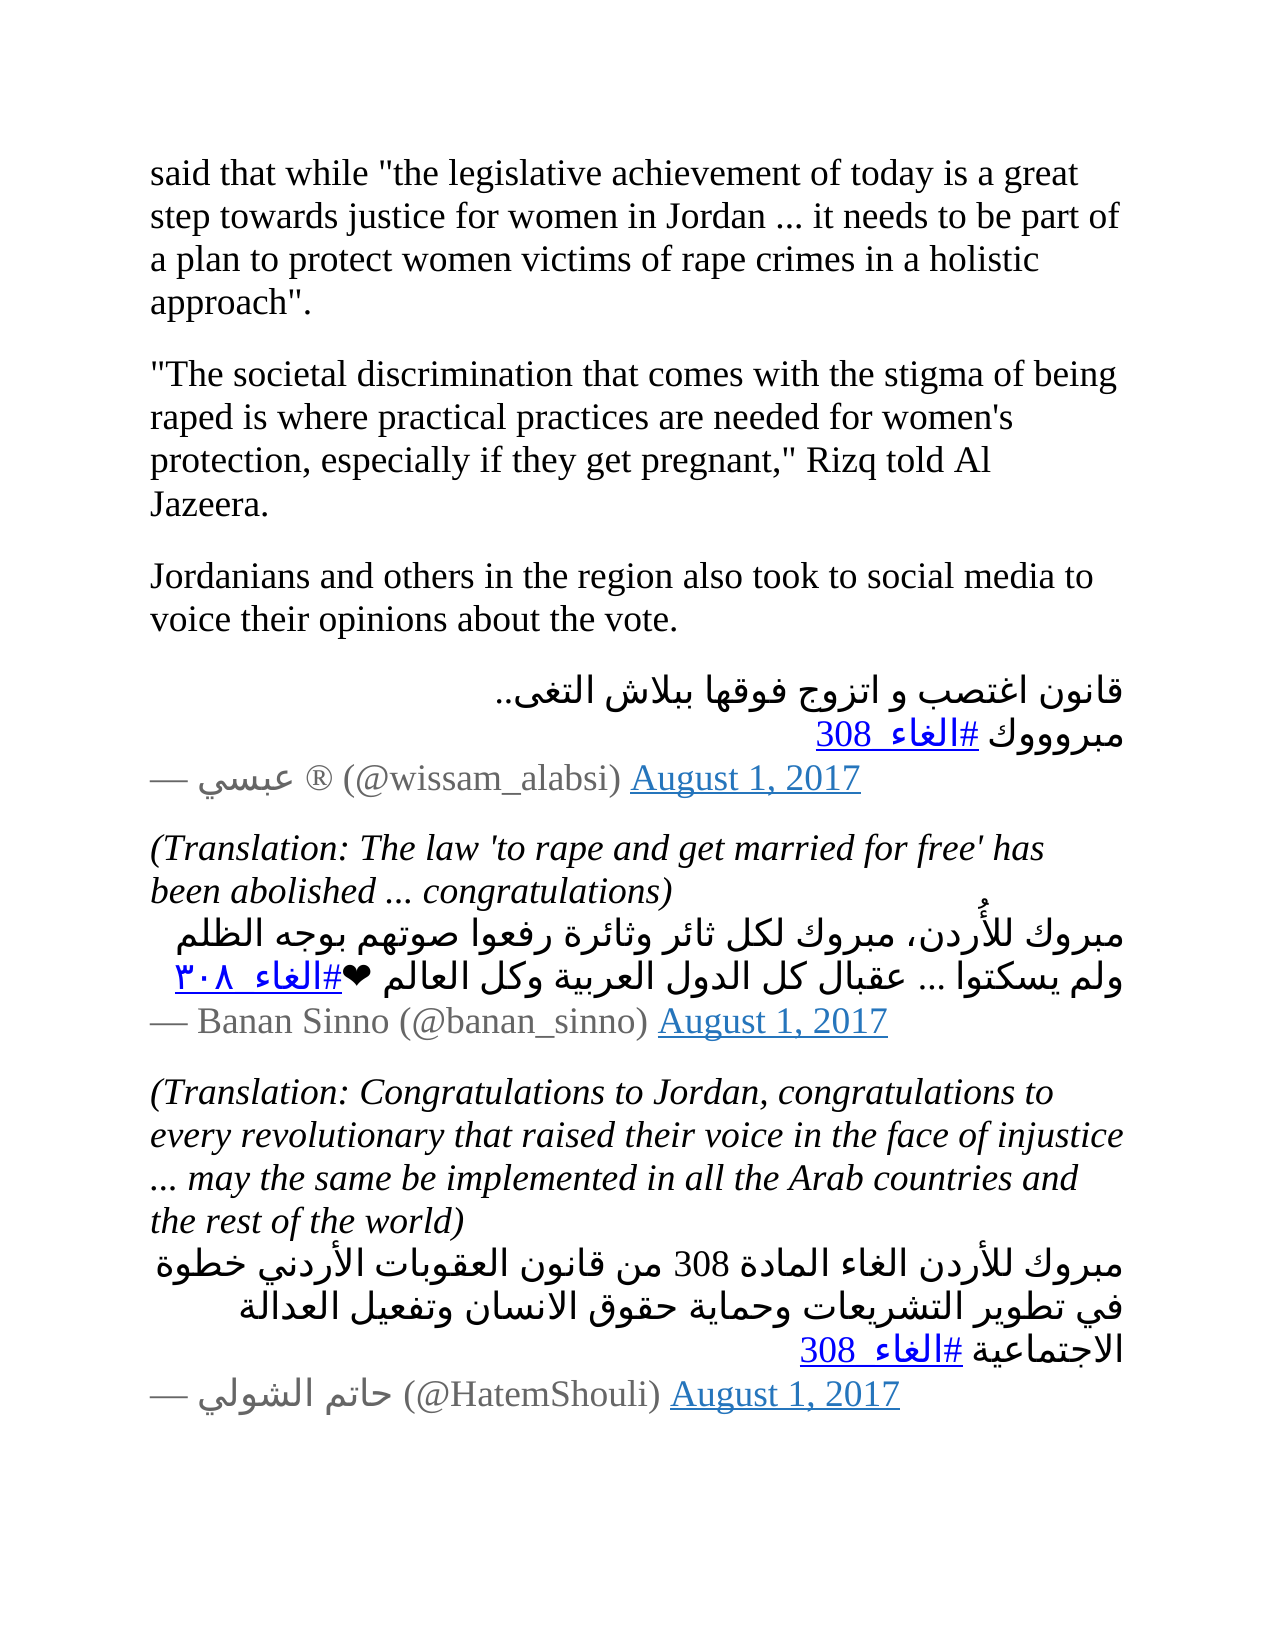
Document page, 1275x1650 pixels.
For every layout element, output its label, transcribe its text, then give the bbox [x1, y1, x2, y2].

text (Translation: Congratulations to Jordan, congratulations to every revolutionary that raised their voice in the face of injustice ... may the same be implemented in all the Arab countries and the rest of the world) [150, 1069, 1125, 1242]
text "The societal discrimination that comes with the stigma of being raped is where practical practices are needed for women's protection, especially if they get pregnant," Rizq told Al Jazeera. [150, 352, 1125, 524]
text — حاتم الشولي (@HatemShouli) August 1, 2017 [150, 1371, 1125, 1414]
text — Banan Sinno (@banan_sinno) August 1, 2017 [150, 999, 1125, 1042]
text مبروك للأردن الغاء المادة 308 من قانون العقوبات الأردني خطوة في تطوير التشريعات وحماية حقوق الانسان وتفعيل العدالة الاجتماعية #الغاء_308 [150, 1242, 1125, 1371]
text (Translation: The law 'to rape and get married for free' has been abolished ... congratulations) [150, 825, 1125, 912]
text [150, 150, 1125, 322]
text — عبسي ® (@wissam_alabsi) August 1, 2017 [150, 755, 1125, 798]
text قانون اغتصب و اتزوج فوقها ببلاش التغى.. مبروووك #الغاء_308 [150, 669, 1125, 755]
text Jordanians and others in the region also took to social media to voice their opinions about the vote. [150, 553, 1125, 639]
text مبروك للأُردن، مبروك لكل ثائر وثائرة رفعوا صوتهم بوجه الظلم ولم يسكتوا ... عقبال كل الدول العربية وكل العالم ⁦❤️⁩#الغاء_٣٠٨ [150, 912, 1125, 999]
